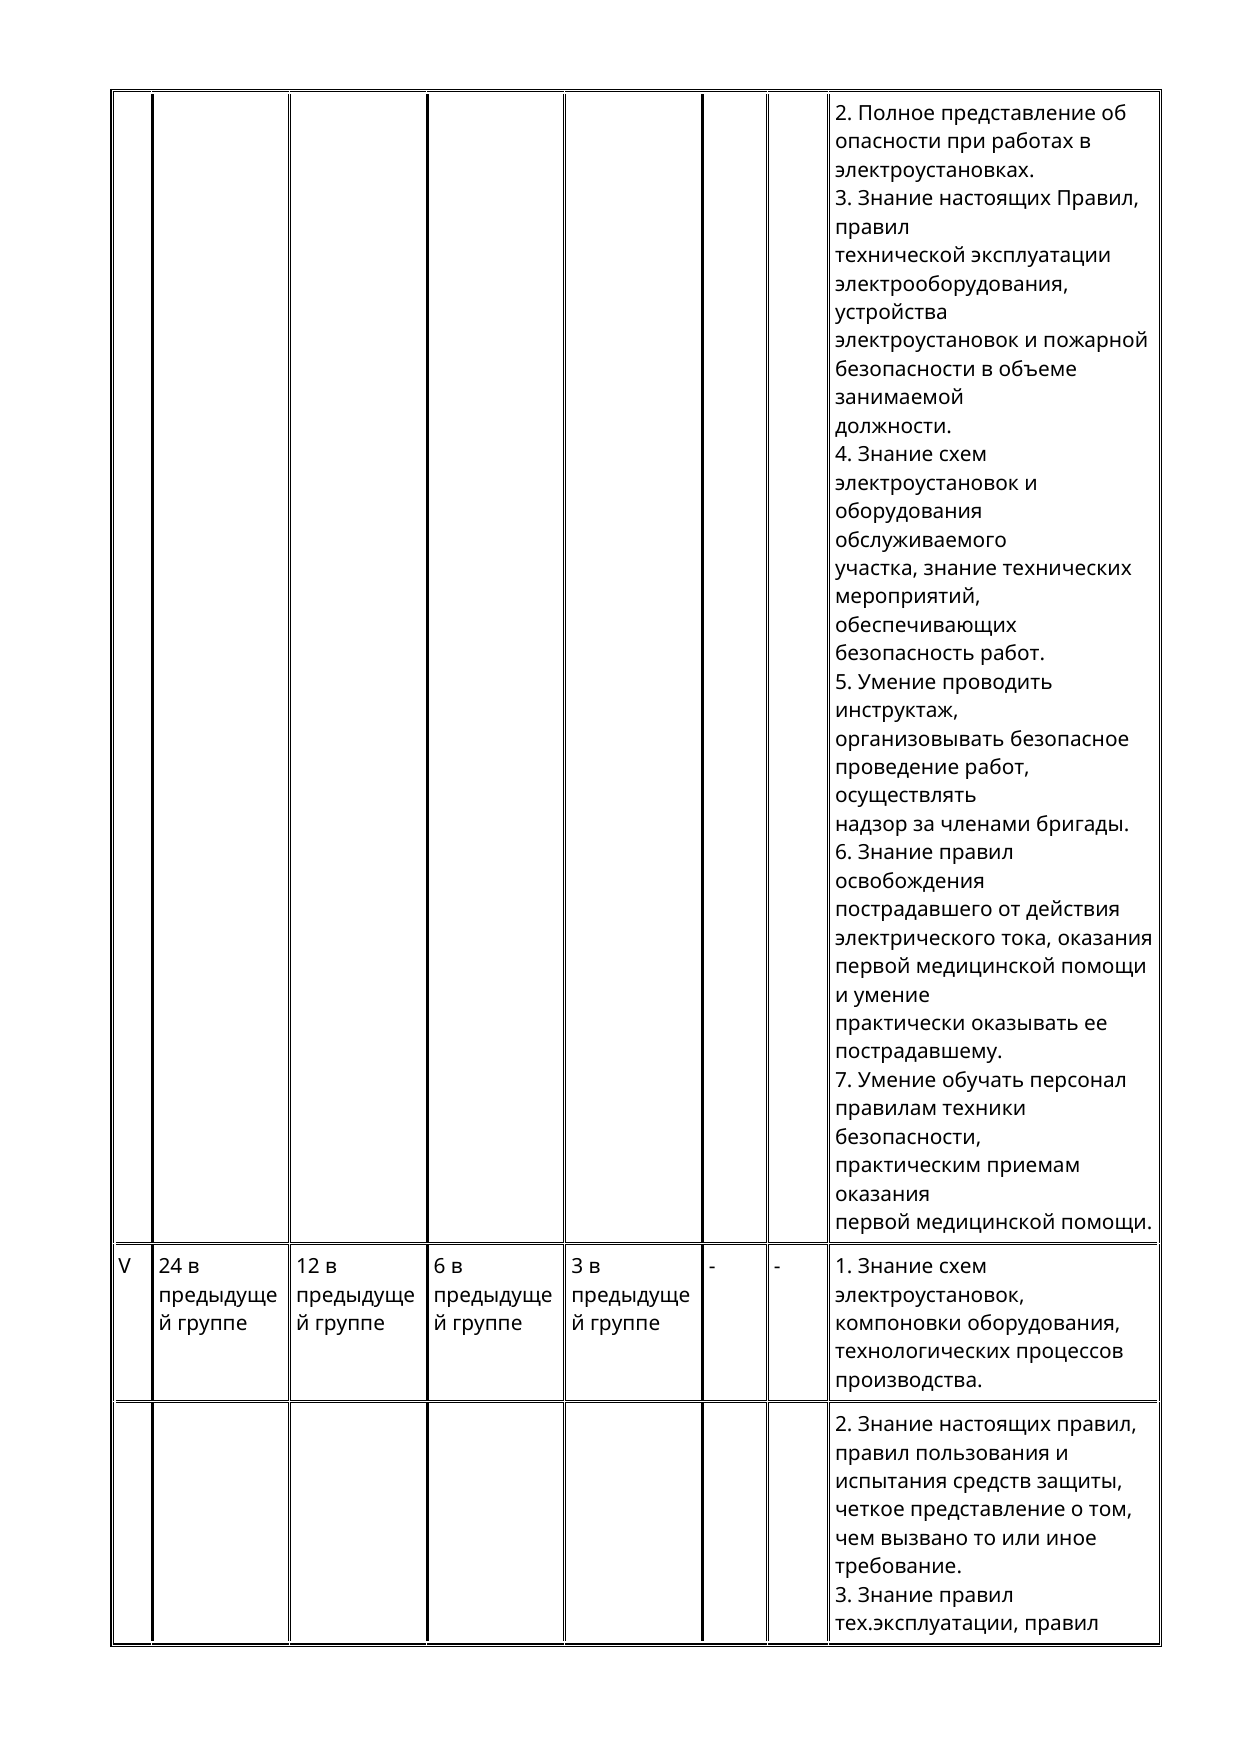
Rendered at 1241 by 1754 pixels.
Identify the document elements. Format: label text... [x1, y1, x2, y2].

table_cell - [704, 1245, 766, 1400]
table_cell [829, 1400, 1160, 1643]
table_cell 24 в предыдущей группе [154, 1245, 288, 1400]
table_cell [427, 1403, 565, 1643]
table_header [152, 92, 289, 1242]
table_cell 1. Знание схем электроустановок, компоновки оборудования, технологических процессов производства. [829, 1242, 1160, 1400]
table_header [290, 90, 427, 1242]
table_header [565, 92, 702, 1242]
table_cell 12 в предыдущей группе [291, 1245, 426, 1400]
table_cell [565, 1403, 702, 1643]
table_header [427, 92, 565, 1242]
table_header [829, 92, 1159, 1242]
table_cell 6 в предыдущей группе [429, 1245, 563, 1400]
table_cell V [112, 1242, 152, 1400]
table_cell [112, 1400, 152, 1643]
table_header - [768, 92, 828, 1242]
table_cell [152, 1403, 289, 1643]
table_header IV [112, 90, 152, 1242]
table_cell - [769, 1245, 827, 1400]
table_cell [702, 1403, 767, 1643]
table_header - [702, 92, 767, 1242]
table_cell [290, 1403, 427, 1643]
table_cell 3 в предыдущей группе [566, 1245, 701, 1400]
table_cell [768, 1403, 828, 1643]
